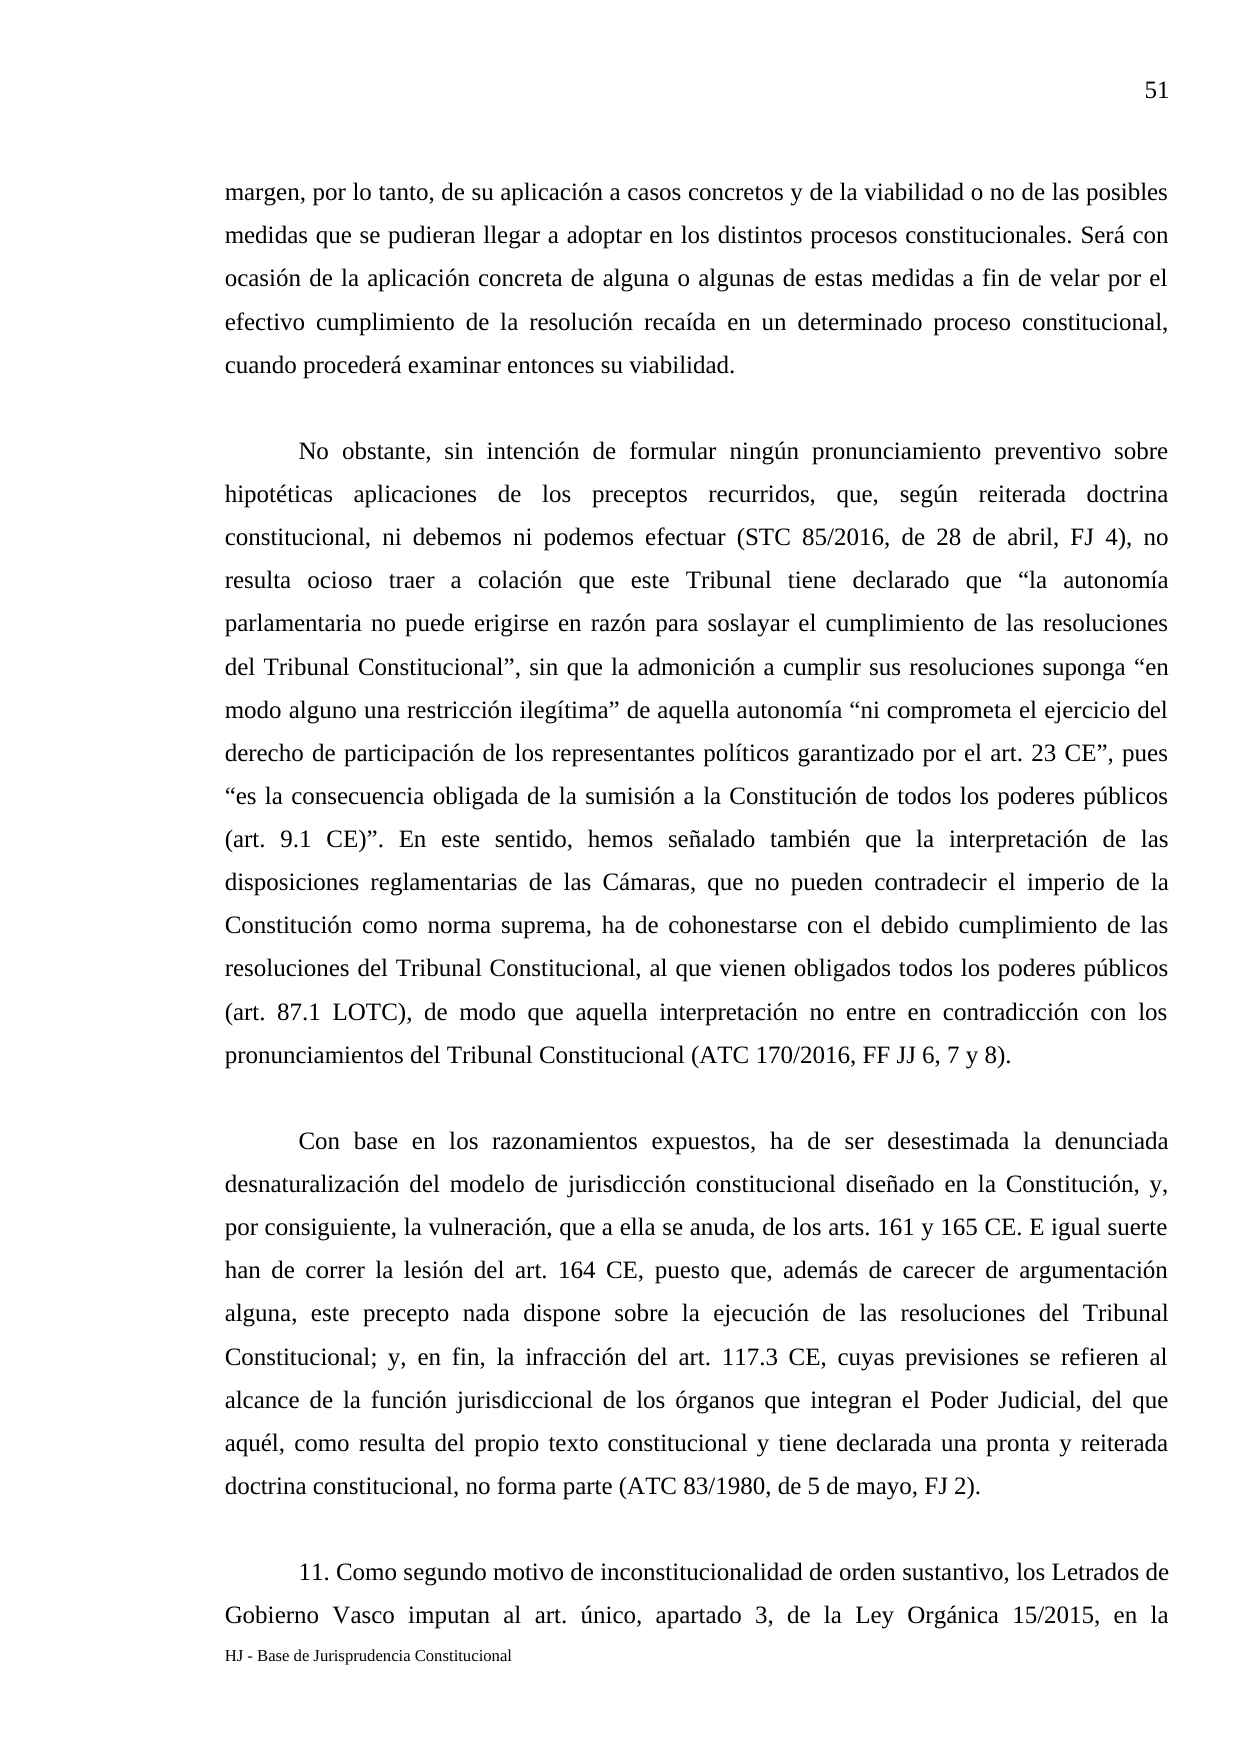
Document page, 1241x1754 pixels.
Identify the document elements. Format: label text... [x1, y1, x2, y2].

text No obstante, sin intención de formular ningún pronunciamiento preventivo sobre hipotéticas aplicaciones de los preceptos recurridos, que, según reiterada doctrina constitucional, ni debemos ni podemos efectuar (STC 85/2016, de 28 de abril, FJ 4), no resulta ocioso traer a colación que este Tribunal tiene declarado que “la autonomía parlamentaria no puede erigirse en razón para soslayar el cumplimiento de las resoluciones del Tribunal Constitucional”, sin que la admonición a cumplir sus resoluciones suponga “en modo alguno una restricción ilegítima” de aquella autonomía “ni comprometa el ejercicio del derecho de participación de los representantes políticos garantizado por el art. 23 CE”, pues “es la consecuencia obligada de la sumisión a la Constitución de todos los poderes públicos (art. 9.1 CE)”. En este sentido, hemos señalado también que la interpretación de las disposiciones reglamentarias de las Cámaras, que no pueden contradecir el imperio de la Constitución como norma suprema, ha de cohonestarse con el debido cumplimiento de las resoluciones del Tribunal Constitucional, al que vienen obligados todos los poderes públicos (art. 87.1 LOTC), de modo que aquella interpretación no entre en contradicción con los pronunciamientos del Tribunal Constitucional (ATC 170/2016, FF JJ 6, 7 y 8). [224, 436, 1169, 1068]
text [224, 177, 1169, 378]
text Con base en los razonamientos expuestos, ha de ser desestimada la denunciada desnaturalización del modelo de jurisdicción constitucional diseñado en la Constitución, y, por consiguiente, la vulneración, que a ella se anuda, de los arts. 161 y 165 CE. E igual suerte han de correr la lesión del art. 164 CE, puesto que, además de carecer de argumentación alguna, este precepto nada dispone sobre la ejecución de las resoluciones del Tribunal Constitucional; y, en fin, la infracción del art. 117.3 CE, cuyas previsiones se refieren al alcance de la función jurisdiccional de los órganos que integran el Poder Judicial, del que aquél, como resulta del propio texto constitucional y tiene declarada una pronta y reiterada doctrina constitucional, no forma parte (ATC 83/1980, de 5 de mayo, FJ 2). [224, 1126, 1169, 1500]
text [224, 1557, 1169, 1629]
